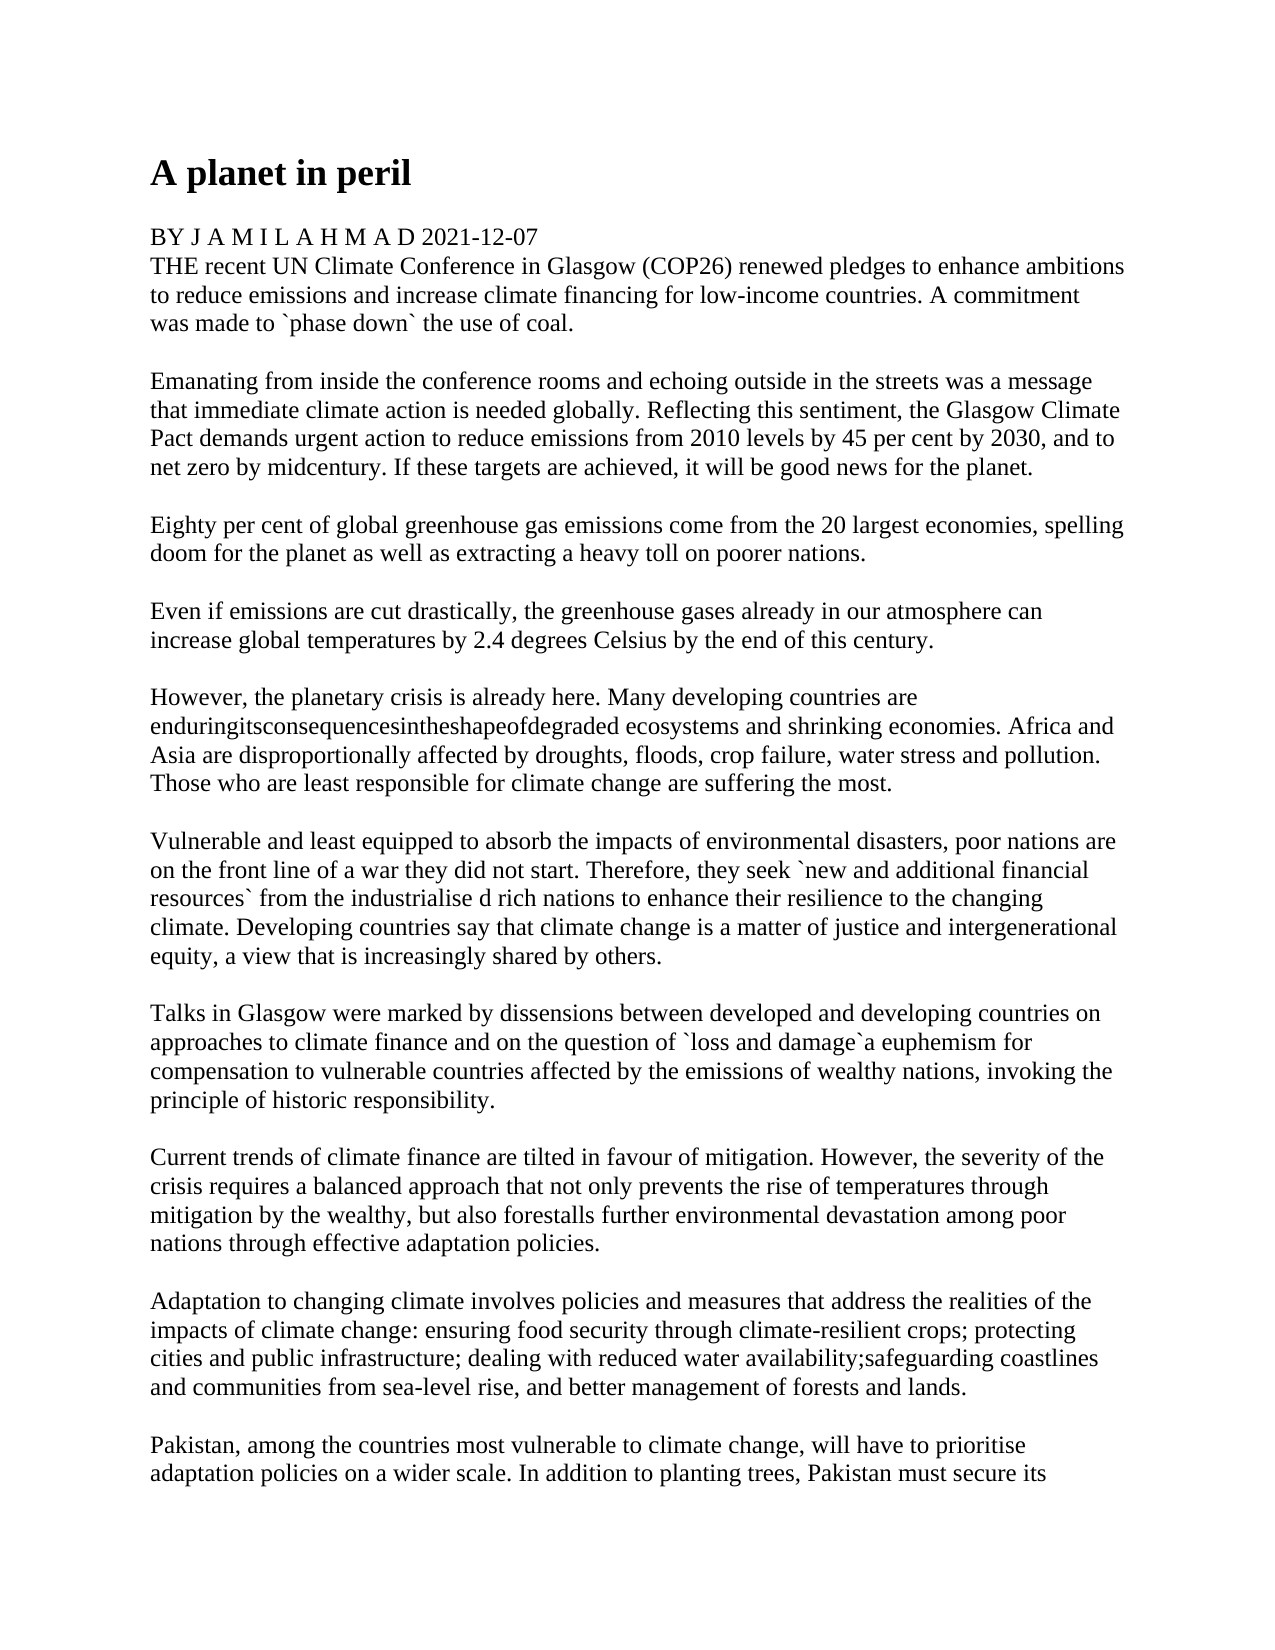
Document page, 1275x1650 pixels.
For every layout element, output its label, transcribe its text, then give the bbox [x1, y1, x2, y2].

text A planet in peril [150, 150, 1125, 193]
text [150, 251, 1125, 1487]
text BY J A M I L A H M A D 2021-12-07 [150, 222, 1125, 251]
